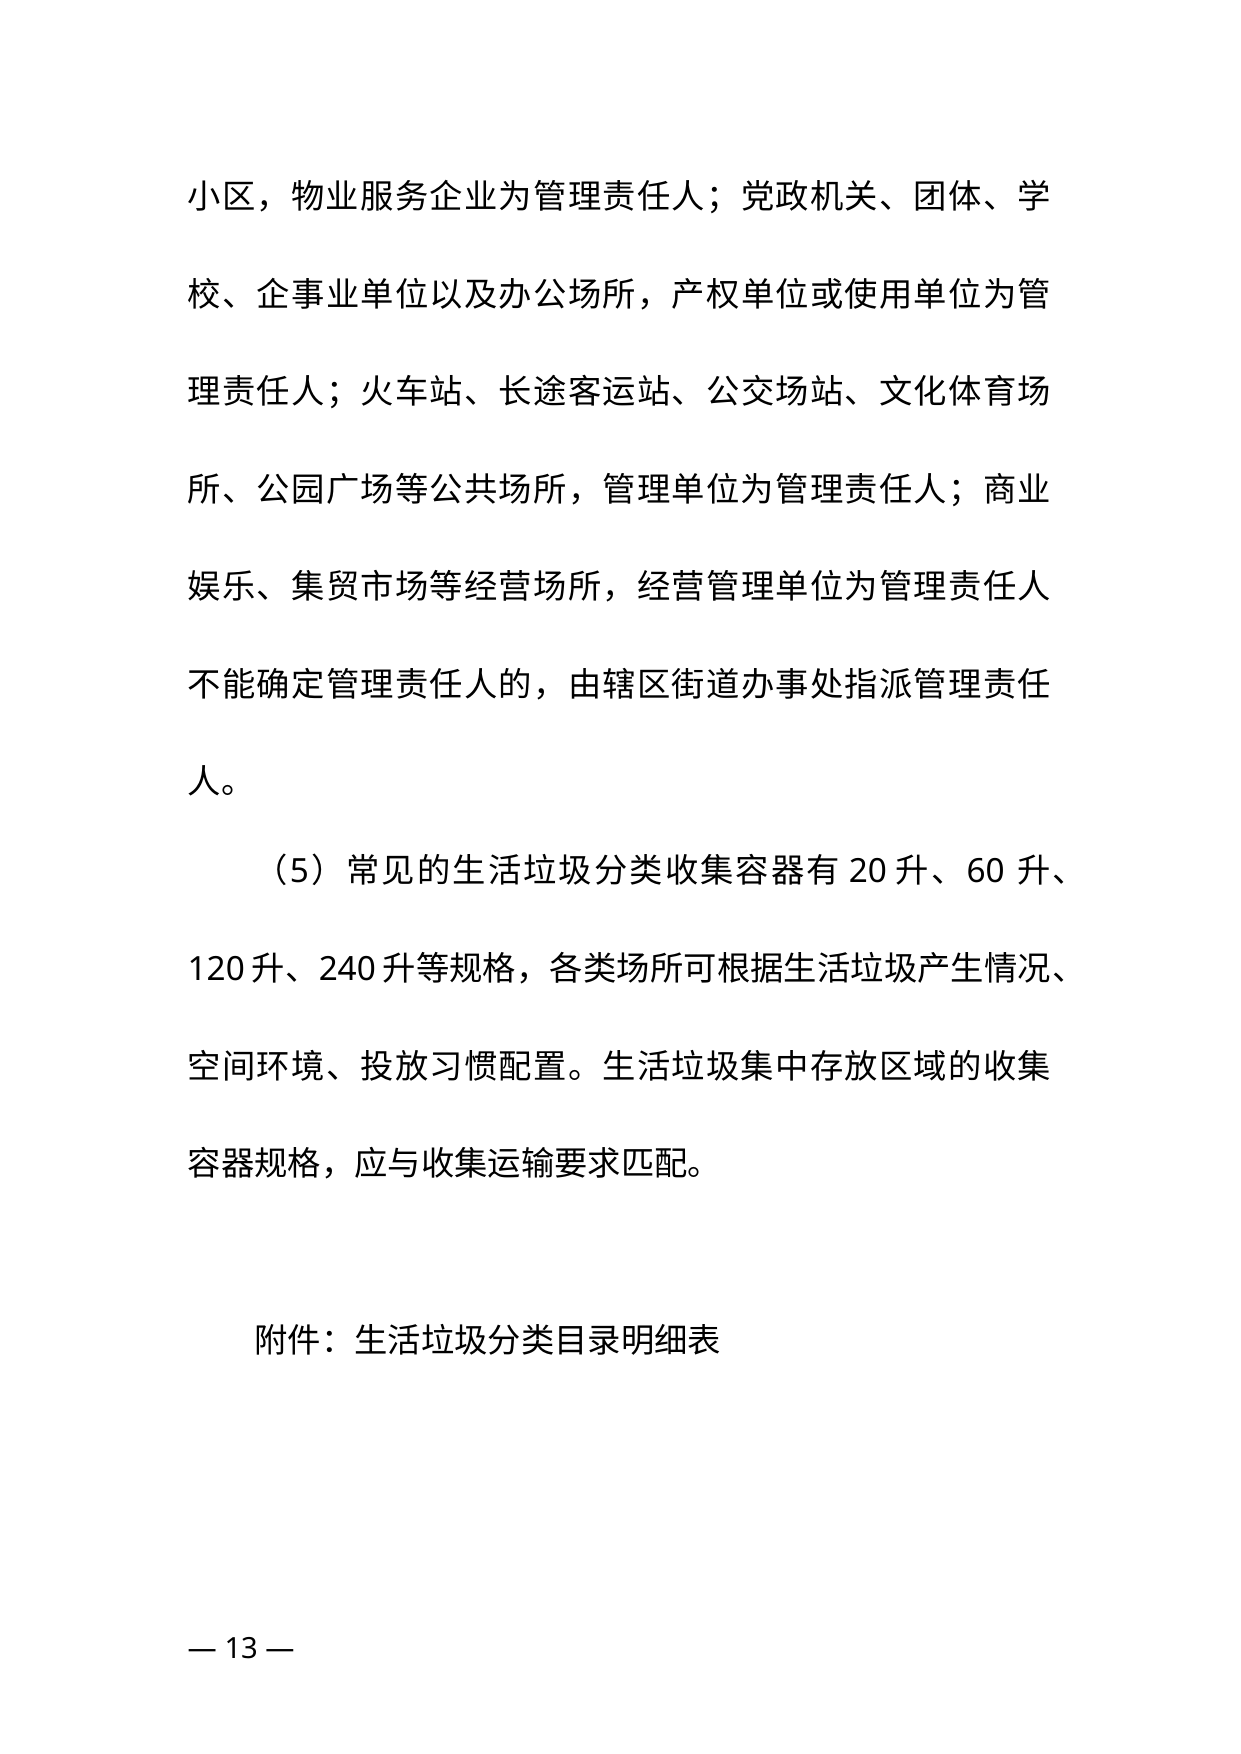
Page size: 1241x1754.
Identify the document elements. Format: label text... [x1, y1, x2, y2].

text （5）常见的生活垃圾分类收集容器有20升、60 升、120升、240升等规格，各类场所可根据生活垃圾产生情况、空间环境、投放习惯配置。生活垃圾集中存放区域的收集容器规格，应与收集运输要求匹配。 [187, 836, 1053, 1193]
text 附件：生活垃圾分类目录明细表 [187, 1305, 1053, 1370]
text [187, 162, 1053, 812]
